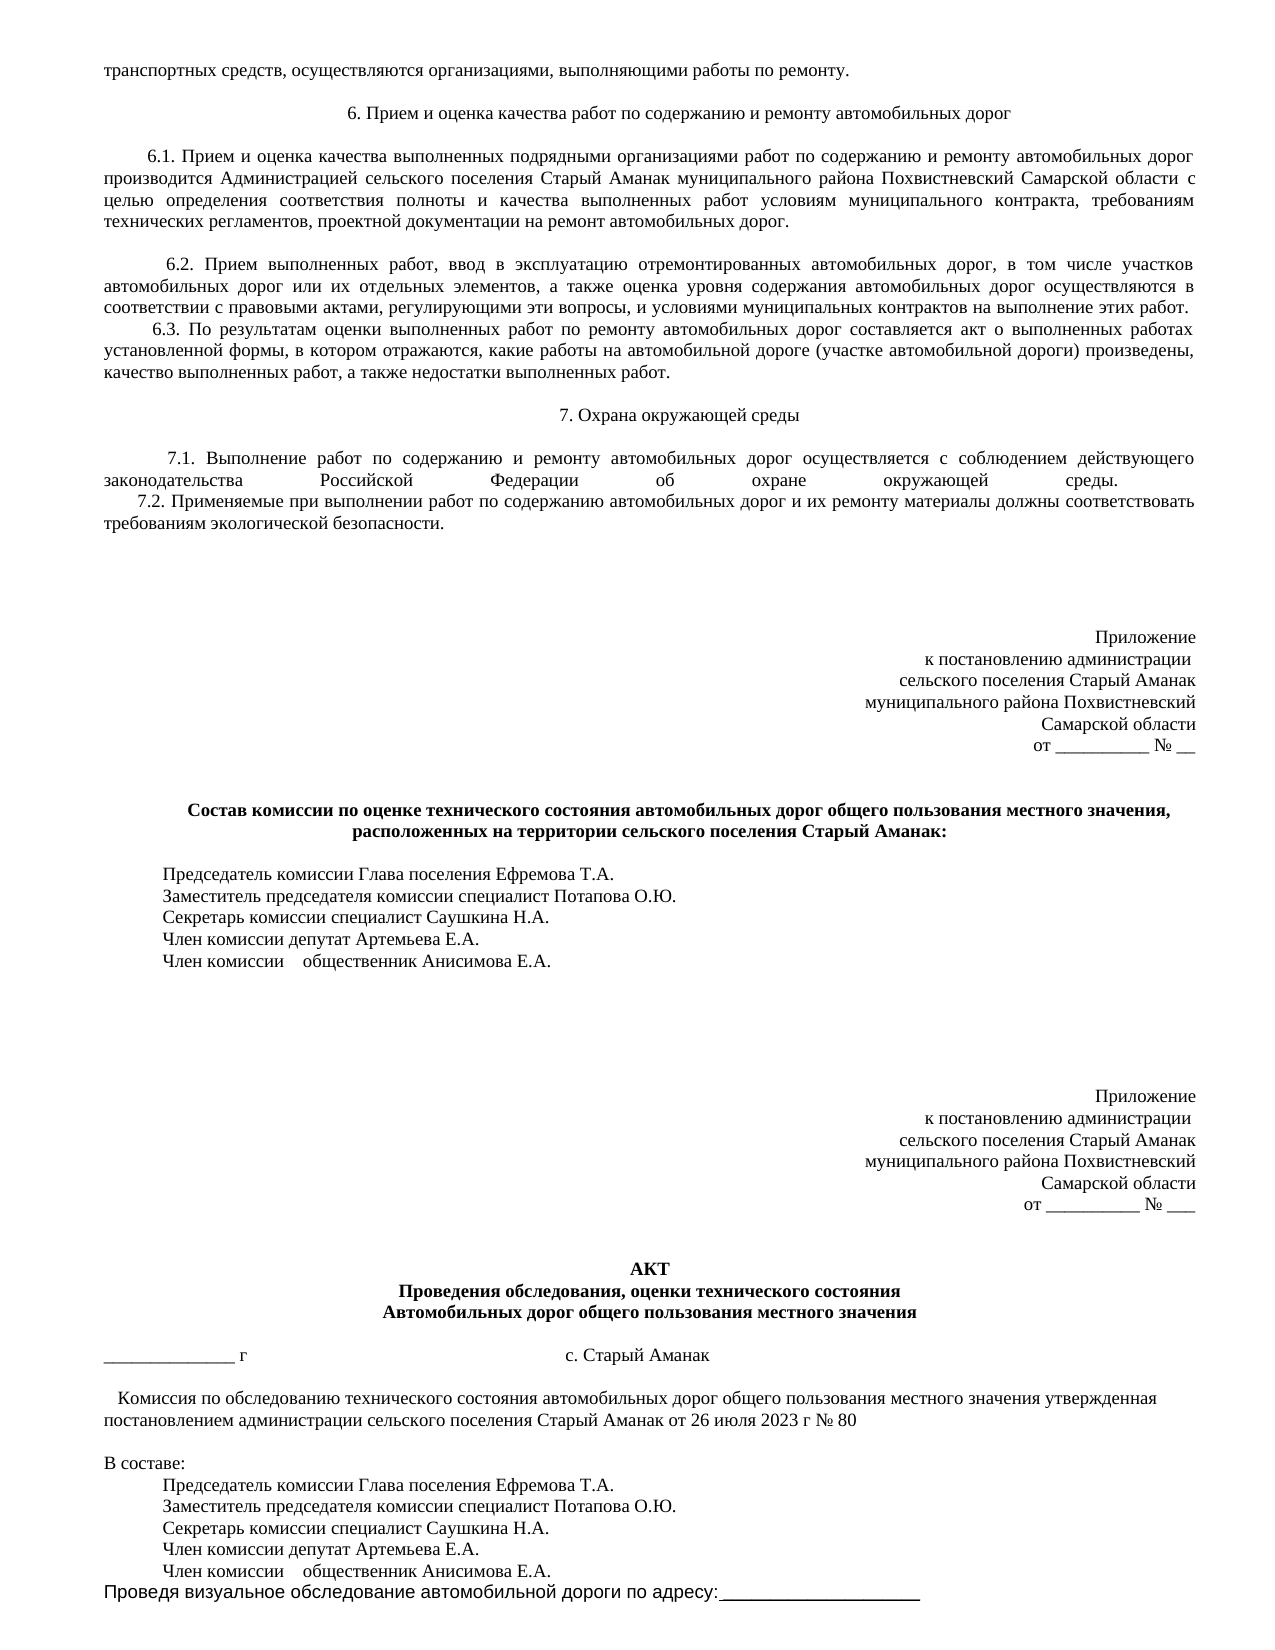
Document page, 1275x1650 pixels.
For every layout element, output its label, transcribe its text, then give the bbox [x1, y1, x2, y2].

text Заместитель председателя комиссии специалист Потапова О.Ю. [103, 885, 1196, 906]
text Член комиссии общественник Анисимова Е.А. [103, 949, 1196, 971]
text 7. Охрана окружающей среды [103, 404, 1196, 426]
text 7.1. Выполнение работ по содержанию и ремонту автомобильных дорог осуществляется с соблюдением действующего законодательства Российской Федерации об охране окружающей среды. 7.2. Применяемые при выполнении работ по содержанию автомобильных дорог и их ремонту материалы должны соответствовать требованиям экологической безопасности. [103, 426, 1196, 533]
text Секретарь комиссии специалист Саушкина Н.А. [103, 1517, 1196, 1538]
text к постановлению администрации сельского поселения Старый Аманак [103, 1107, 1196, 1150]
text В составе: [103, 1452, 1196, 1473]
text Приложение [103, 626, 1196, 648]
text муниципального района Похвистневский [103, 1150, 1196, 1172]
text 6.2. Прием выполненных работ, ввод в эксплуатацию отремонтированных автомобильных дорог, в том числе участков автомобильных дорог или их отдельных элементов, а также оценка уровня содержания автомобильных дорог осуществляются в соответствии с правовыми актами, регулирующими эти вопросы, и условиями муниципальных контрактов на выполнение этих работ. 6.3. По результатам оценки выполненных работ по ремонту автомобильных дорог составляется акт о выполненных работах установленной формы, в котором отражаются, какие работы на автомобильной дороге (участке автомобильной дороги) произведены, качество выполненных работ, а также недостатки выполненных работ. [103, 232, 1196, 382]
text Председатель комиссии Глава поселения Ефремова Т.А. [103, 1473, 1196, 1495]
text 6. Прием и оценка качества работ по содержанию и ремонту автомобильных дорог [103, 102, 1196, 124]
text Самарской области от __________ № __ [103, 712, 1196, 756]
text Член комиссии общественник Анисимова Е.А. [103, 1560, 1196, 1581]
text Председатель комиссии Глава поселения Ефремова Т.А. [103, 863, 1196, 885]
text Приложение [103, 1085, 1196, 1107]
text Член комиссии депутат Артемьева Е.А. [103, 1538, 1196, 1560]
text Самарской области от __________ № ___ [103, 1172, 1196, 1215]
text Комиссия по обследованию технического состояния автомобильных дорог общего пользования местного значения утвержденная постановлением администрации сельского поселения Старый Аманак от 26 июля 2023 г № 80 [103, 1387, 1196, 1430]
text Член комиссии депутат Артемьева Е.А. [103, 928, 1196, 949]
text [103, 59, 1196, 81]
text Состав комиссии по оценке технического состояния автомобильных дорог общего пользования местного значения, расположенных на территории сельского поселения Старый Аманак: [103, 799, 1196, 842]
text Проведя визуальное обследование автомобильной дороги по адресу: _____________________ [103, 1581, 1196, 1603]
text к постановлению администрации сельского поселения Старый Аманак [103, 648, 1196, 691]
text Проведения обследования, оценки технического состояния [103, 1279, 1196, 1301]
text Автомобильных дорог общего пользования местного значения [103, 1301, 1196, 1323]
text Заместитель председателя комиссии специалист Потапова О.Ю. [103, 1495, 1196, 1517]
text Секретарь комиссии специалист Саушкина Н.А. [103, 906, 1196, 928]
text АКТ [103, 1258, 1196, 1279]
text муниципального района Похвистневский [103, 691, 1196, 712]
text ______________ г с. Старый Аманак [103, 1344, 1196, 1366]
text 6.1. Прием и оценка качества выполненных подрядными организациями работ по содержанию и ремонту автомобильных дорог производится Администрацией сельского поселения Старый Аманак муниципального района Похвистневский Самарской области с целью определения соответствия полноты и качества выполненных работ условиям муниципального контракта, требованиям технических регламентов, проектной документации на ремонт автомобильных дорог. [103, 124, 1196, 232]
